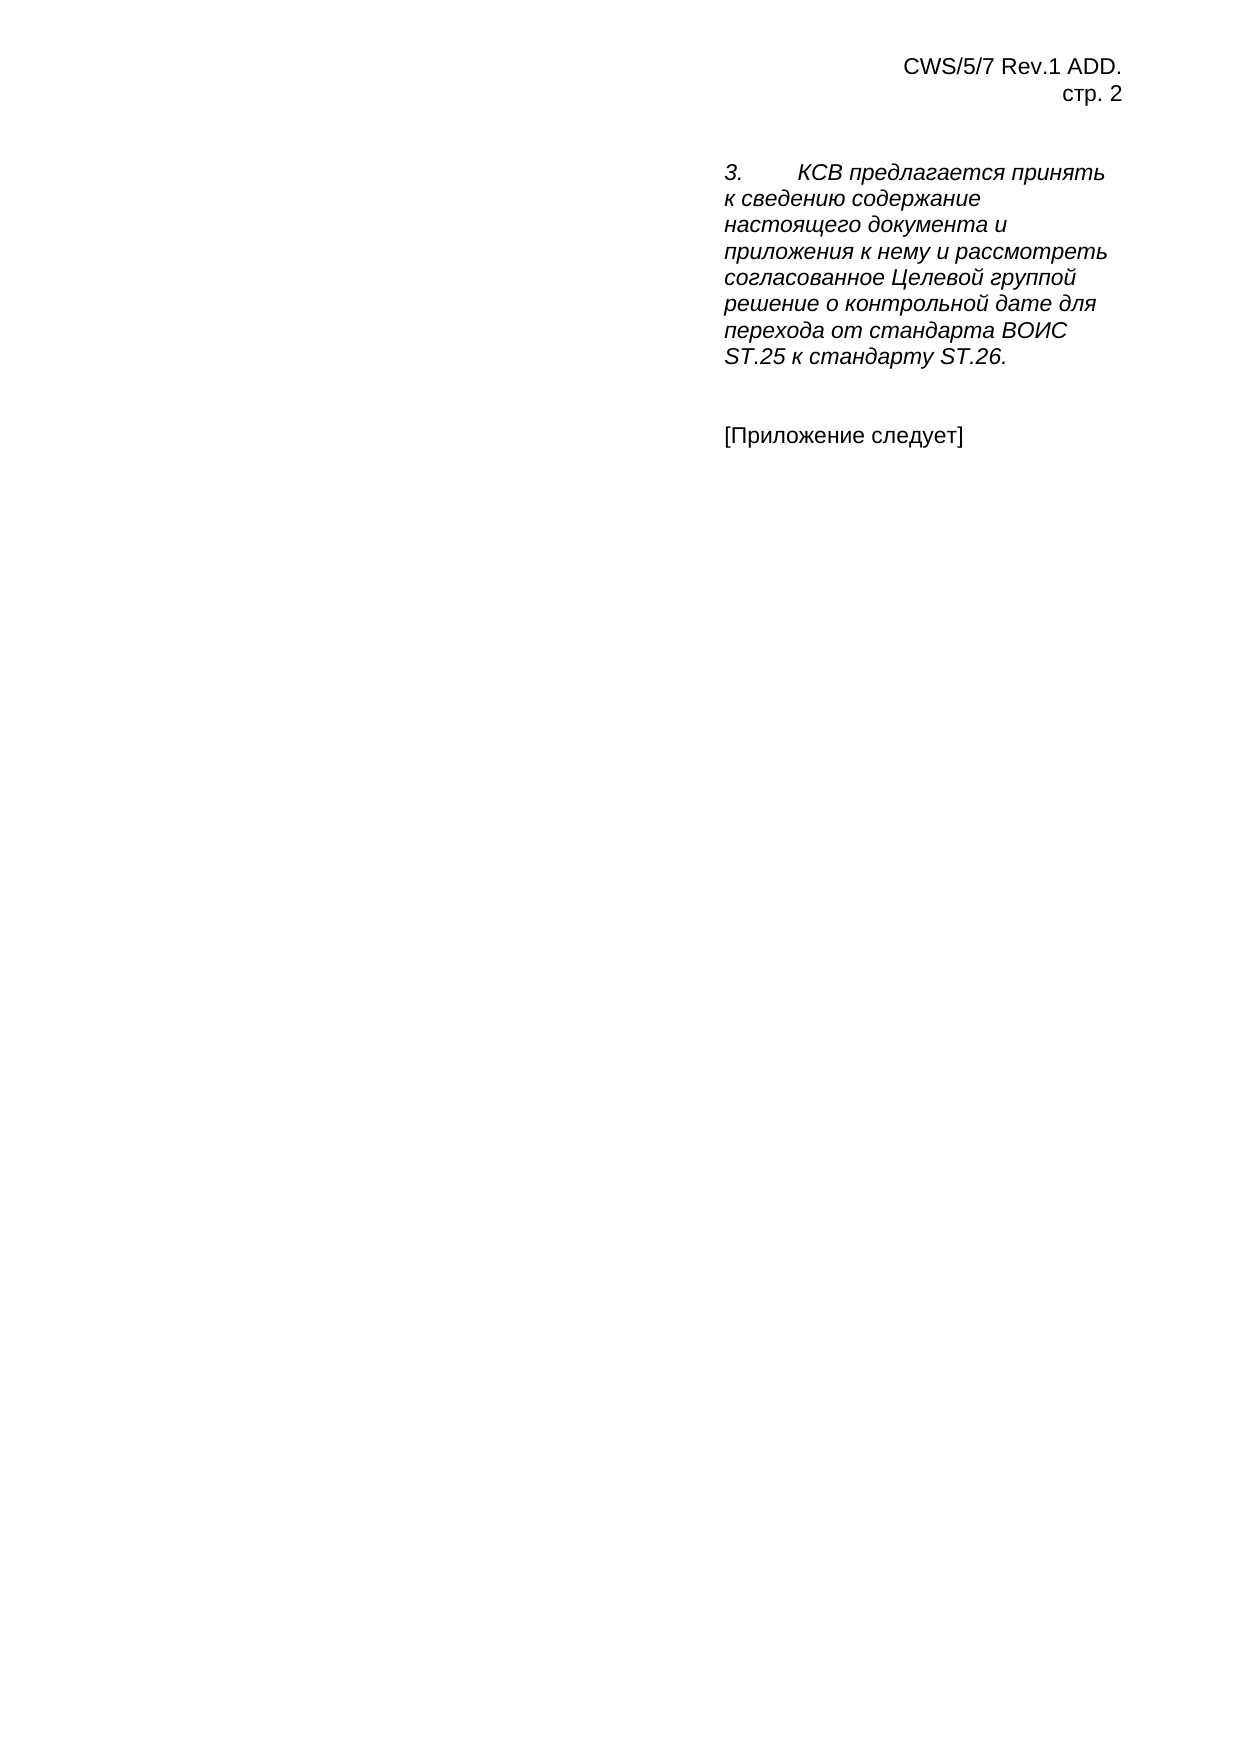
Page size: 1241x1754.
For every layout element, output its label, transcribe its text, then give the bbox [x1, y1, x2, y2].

text [Приложение следует] [724, 422, 1122, 448]
text КСВ предлагается принять к сведению содержание настоящего документа и приложения к нему и рассмотреть согласованное Целевой группой решение о контрольной дате для перехода от стандарта ВОИС ST.25 к стандарту ST.26. [724, 158, 1122, 369]
